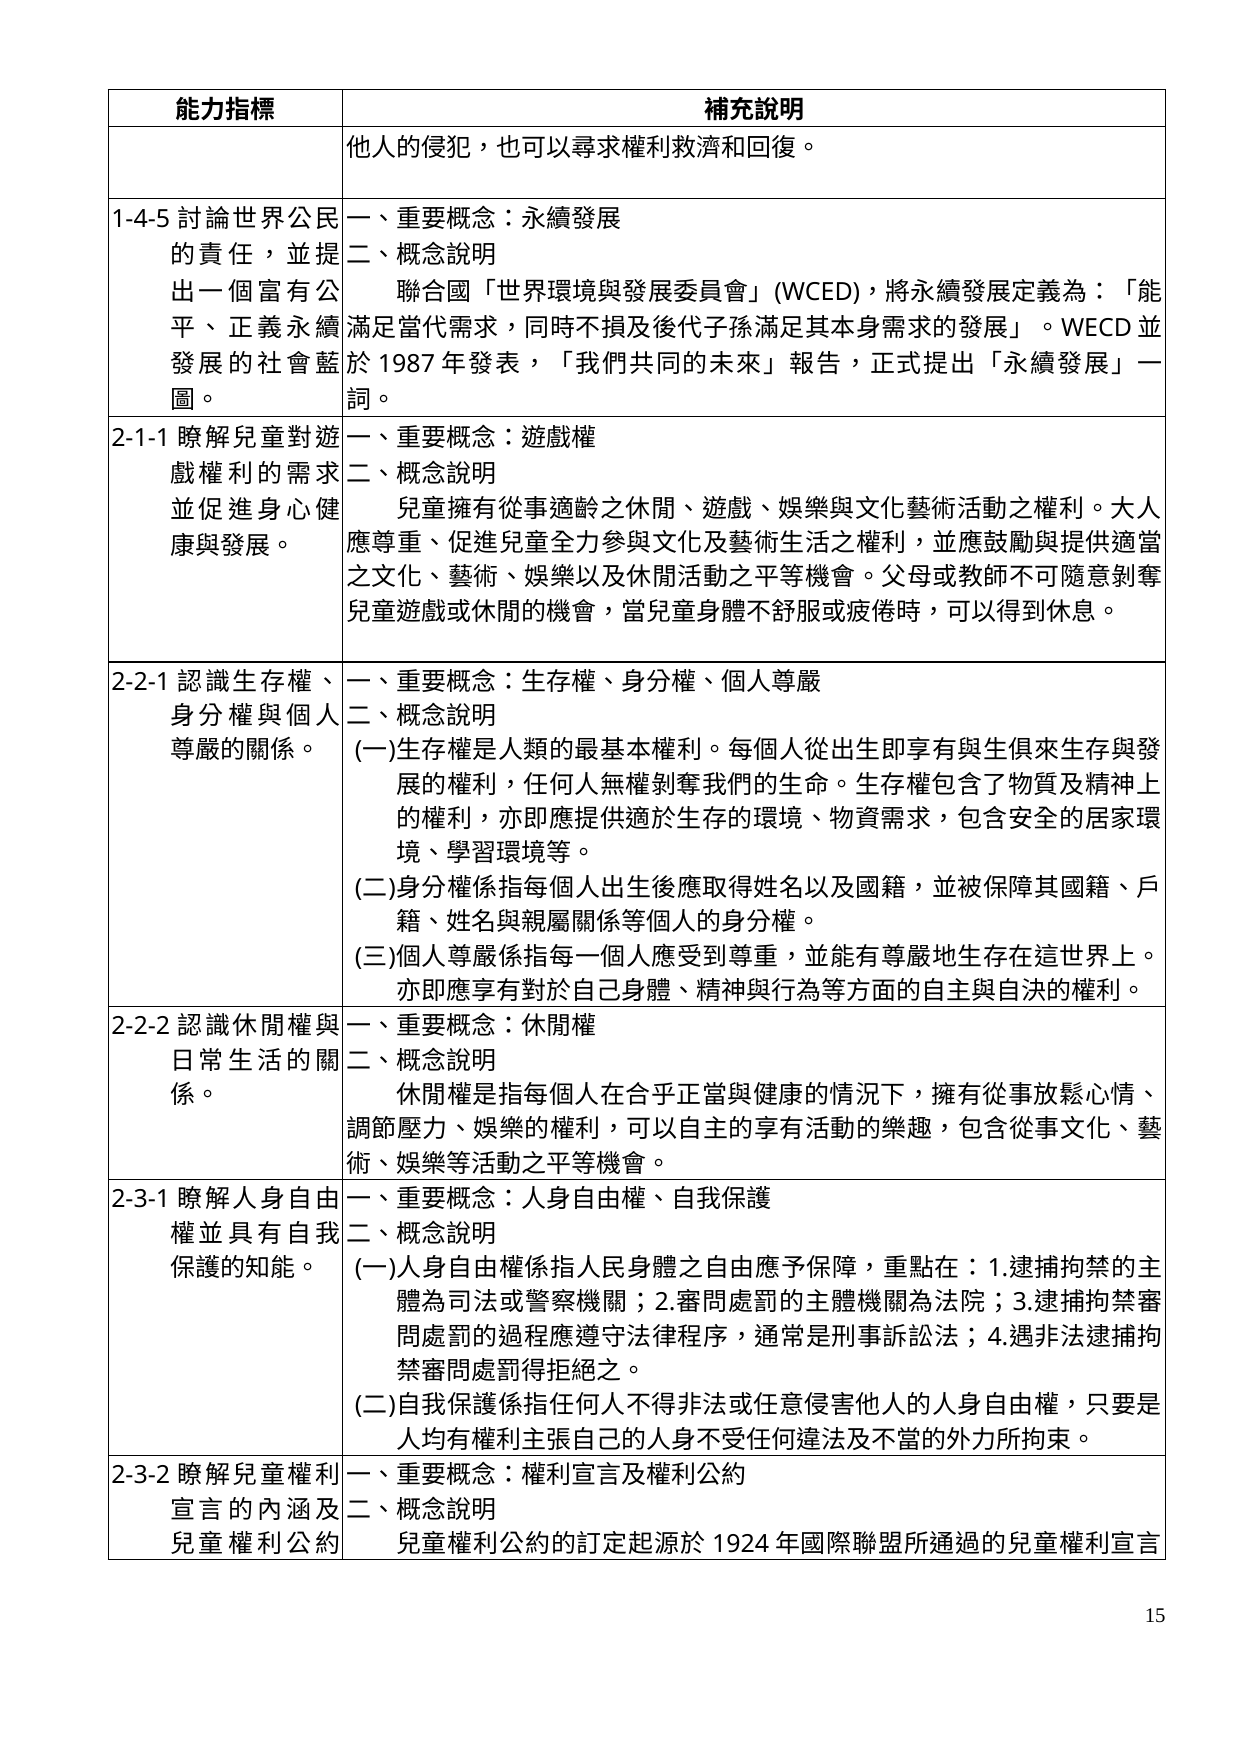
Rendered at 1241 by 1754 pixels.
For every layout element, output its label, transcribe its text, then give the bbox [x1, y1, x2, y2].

table_cell 討論世界公民的責任，並提出一個富有公平、正義永續發展的社會藍圖。 [109, 199, 342, 416]
table_cell 瞭解兒童對遊戲權利的需求並促進身心健康與發展。 [109, 417, 342, 661]
table_cell 瞭解人身自由權並具有自我保護的知能。 [109, 1180, 342, 1455]
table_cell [343, 1456, 1165, 1559]
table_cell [109, 1456, 342, 1559]
table_cell 一、重要概念：永續發展 二、概念說明 聯合國「世界環境與發展委員會」(WCED)，將永續發展定義為：「能滿足當代需求，同時不損及後代子孫滿足其本身需求的發展」。WECD並於1987年發表，「我們共同的未來」報告，正式提出「永續發展」一詞。 [343, 199, 1165, 416]
table_header 補充說明 [343, 90, 1165, 126]
table_cell 認識休閒權與日常生活的關係。 [109, 1007, 342, 1179]
table_cell 一、重要概念：人身自由權、自我保護 二、概念說明 (一)人身自由權係指人民身體之自由應予保障，重點在：1.逮捕拘禁的主體為司法或警察機關；2.審問處罰的主體機關為法院；3.逮捕拘禁審問處罰的過程應遵守法律程序，通常是刑事訴訟法；4.遇非法逮捕拘禁審問處罰得拒絕之。 (二)自我保護係指任何人不得非法或任意侵害他人的人身自由權，只要是人均有權利主張自己的人身不受任何違法及不當的外力所拘束。 [343, 1180, 1165, 1455]
table_header 能力指標 [109, 90, 342, 126]
table_cell 一、重要概念：休閒權 二、概念說明 休閒權是指每個人在合乎正當與健康的情況下，擁有從事放鬆心情、調節壓力、娛樂的權利，可以自主的享有活動的樂趣，包含從事文化、藝術、娛樂等活動之平等機會。 [343, 1007, 1165, 1179]
table_cell 一、重要概念：生存權、身分權、個人尊嚴 二、概念說明 (一)生存權是人類的最基本權利。每個人從出生即享有與生俱來生存與發展的權利，任何人無權剝奪我們的生命。生存權包含了物質及精神上的權利，亦即應提供適於生存的環境、物資需求，包含安全的居家環境、學習環境等。 (二)身分權係指每個人出生後應取得姓名以及國籍，並被保障其國籍、戶籍、姓名與親屬關係等個人的身分權。 (三)個人尊嚴係指每一個人應受到尊重，並能有尊嚴地生存在這世界上。亦即應享有對於自己身體、精神與行為等方面的自主與自決的權利。 [343, 663, 1165, 1006]
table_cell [109, 127, 342, 197]
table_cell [343, 127, 1165, 197]
table_cell 一、重要概念：遊戲權 二、概念說明 兒童擁有從事適齡之休閒、遊戲、娛樂與文化藝術活動之權利。大人應尊重、促進兒童全力參與文化及藝術生活之權利，並應鼓勵與提供適當之文化、藝術、娛樂以及休閒活動之平等機會。父母或教師不可隨意剝奪兒童遊戲或休閒的機會，當兒童身體不舒服或疲倦時，可以得到休息。 [343, 417, 1165, 661]
table_cell 認識生存權、身分權與個人尊嚴的關係。 [109, 663, 342, 1006]
